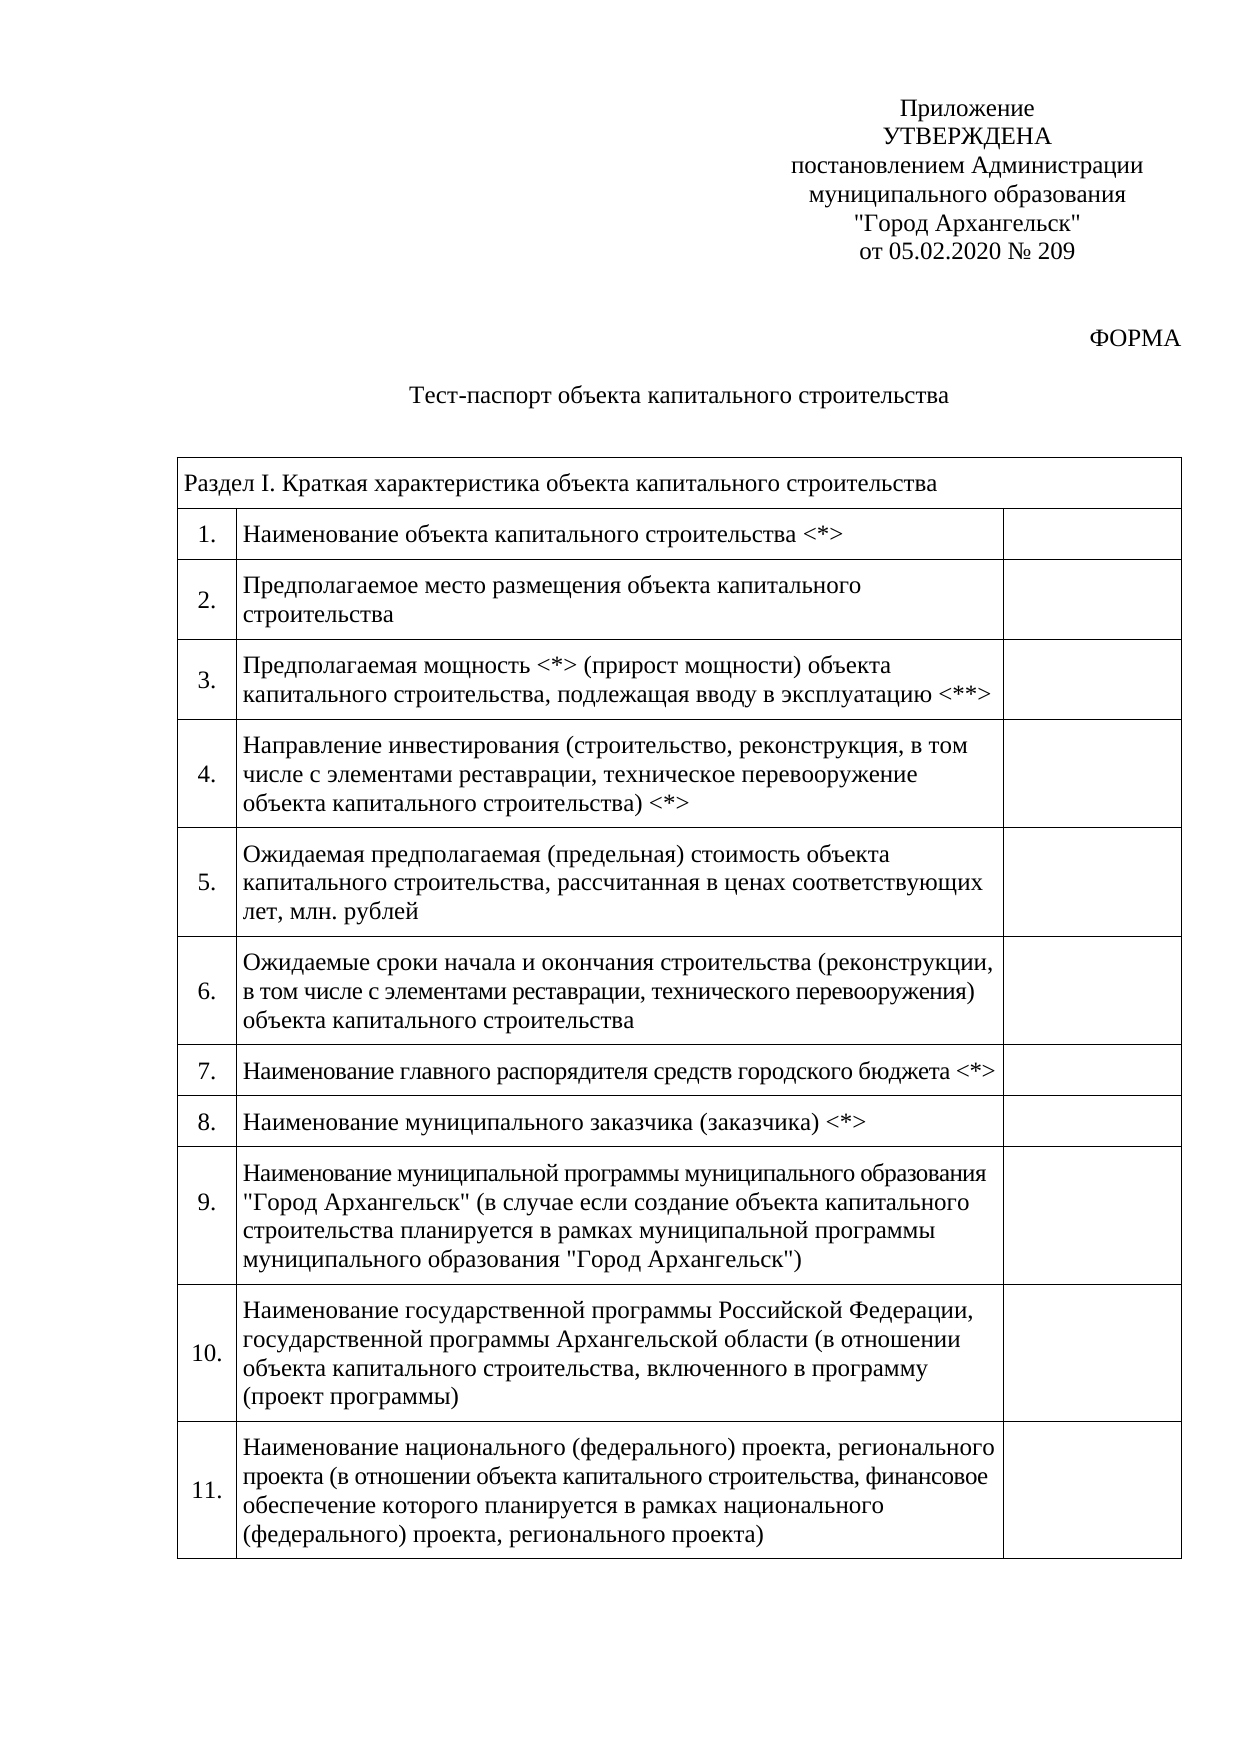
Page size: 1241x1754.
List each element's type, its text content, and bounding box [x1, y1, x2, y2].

text от 05.02.2020 № 209 [753, 236, 1181, 265]
table_cell [1004, 1285, 1181, 1421]
table_cell [1004, 1045, 1181, 1095]
text Приложение [753, 93, 1181, 121]
table_cell 4. [178, 720, 236, 827]
text ФОРМА [177, 323, 1181, 351]
table_cell 1. [178, 509, 236, 559]
table_cell [1004, 828, 1181, 936]
table_cell 10. [178, 1285, 236, 1421]
table_cell 2. [178, 560, 236, 639]
table_cell 6. [178, 937, 236, 1044]
table_cell Ожидаемая предполагаемая (предельная) стоимость объекта капитального строительства, рассчитанная в ценах соответствующих лет, млн. рублей [237, 828, 1003, 936]
table_cell [1004, 640, 1181, 718]
table_cell Наименование национального (федерального) проекта, регионального проекта (в отношении объекта капитального строительства, финансовое обеспечение которого планируется в рамках национального (федерального) проекта, регионального проекта) [237, 1422, 1003, 1558]
table_cell [1004, 1422, 1181, 1558]
table_cell 5. [178, 828, 236, 936]
table_cell Предполагаемая мощность <*> (прирост мощности) объекта капитального строительства, подлежащая вводу в эксплуатацию <**> [237, 640, 1003, 718]
table_cell Ожидаемые сроки начала и окончания строительства (реконструкции, в том числе с элементами реставрации, технического перевооружения) объекта капитального строительства [237, 937, 1003, 1044]
table_cell 3. [178, 640, 236, 718]
text "Город Архангельск" [753, 208, 1181, 236]
text УТВЕРЖДЕНА [753, 121, 1181, 150]
table_cell 8. [178, 1096, 236, 1146]
table_cell 11. [178, 1422, 236, 1558]
title Тест-паспорт объекта капитального строительства [177, 380, 1181, 409]
table_cell [1004, 1147, 1181, 1283]
table_cell Наименование муниципального заказчика (заказчика) <*> [237, 1096, 1003, 1146]
table_cell [1004, 560, 1181, 639]
table_cell 9. [178, 1147, 236, 1283]
text муниципального образования [753, 179, 1181, 208]
table_cell Наименование главного распорядителя средств городского бюджета <*> [237, 1045, 1003, 1095]
table_cell Наименование муниципальной программы муниципального образования "Город Архангельск" (в случае если создание объекта капитального строительства планируется в рамках муниципальной программы муниципального образования "Город Архангельск") [237, 1147, 1003, 1283]
table_cell Направление инвестирования (строительство, реконструкция, в том числе с элементами реставрации, техническое перевооружение объекта капитального строительства) <*> [237, 720, 1003, 827]
table_cell [1004, 509, 1181, 559]
table_cell [1004, 1096, 1181, 1146]
table_cell Предполагаемое место размещения объекта капитального строительства [237, 560, 1003, 639]
table_cell Наименование объекта капитального строительства <*> [237, 509, 1003, 559]
table_cell [1004, 720, 1181, 827]
table_cell 7. [178, 1045, 236, 1095]
table_cell Наименование государственной программы Российской Федерации, государственной программы Архангельской области (в отношении объекта капитального строительства, включенного в программу (проект программы) [237, 1285, 1003, 1421]
table_header Раздел I. Краткая характеристика объекта капитального строительства [178, 458, 1181, 508]
text постановлением Администрации [753, 150, 1181, 179]
table_cell [1004, 937, 1181, 1044]
